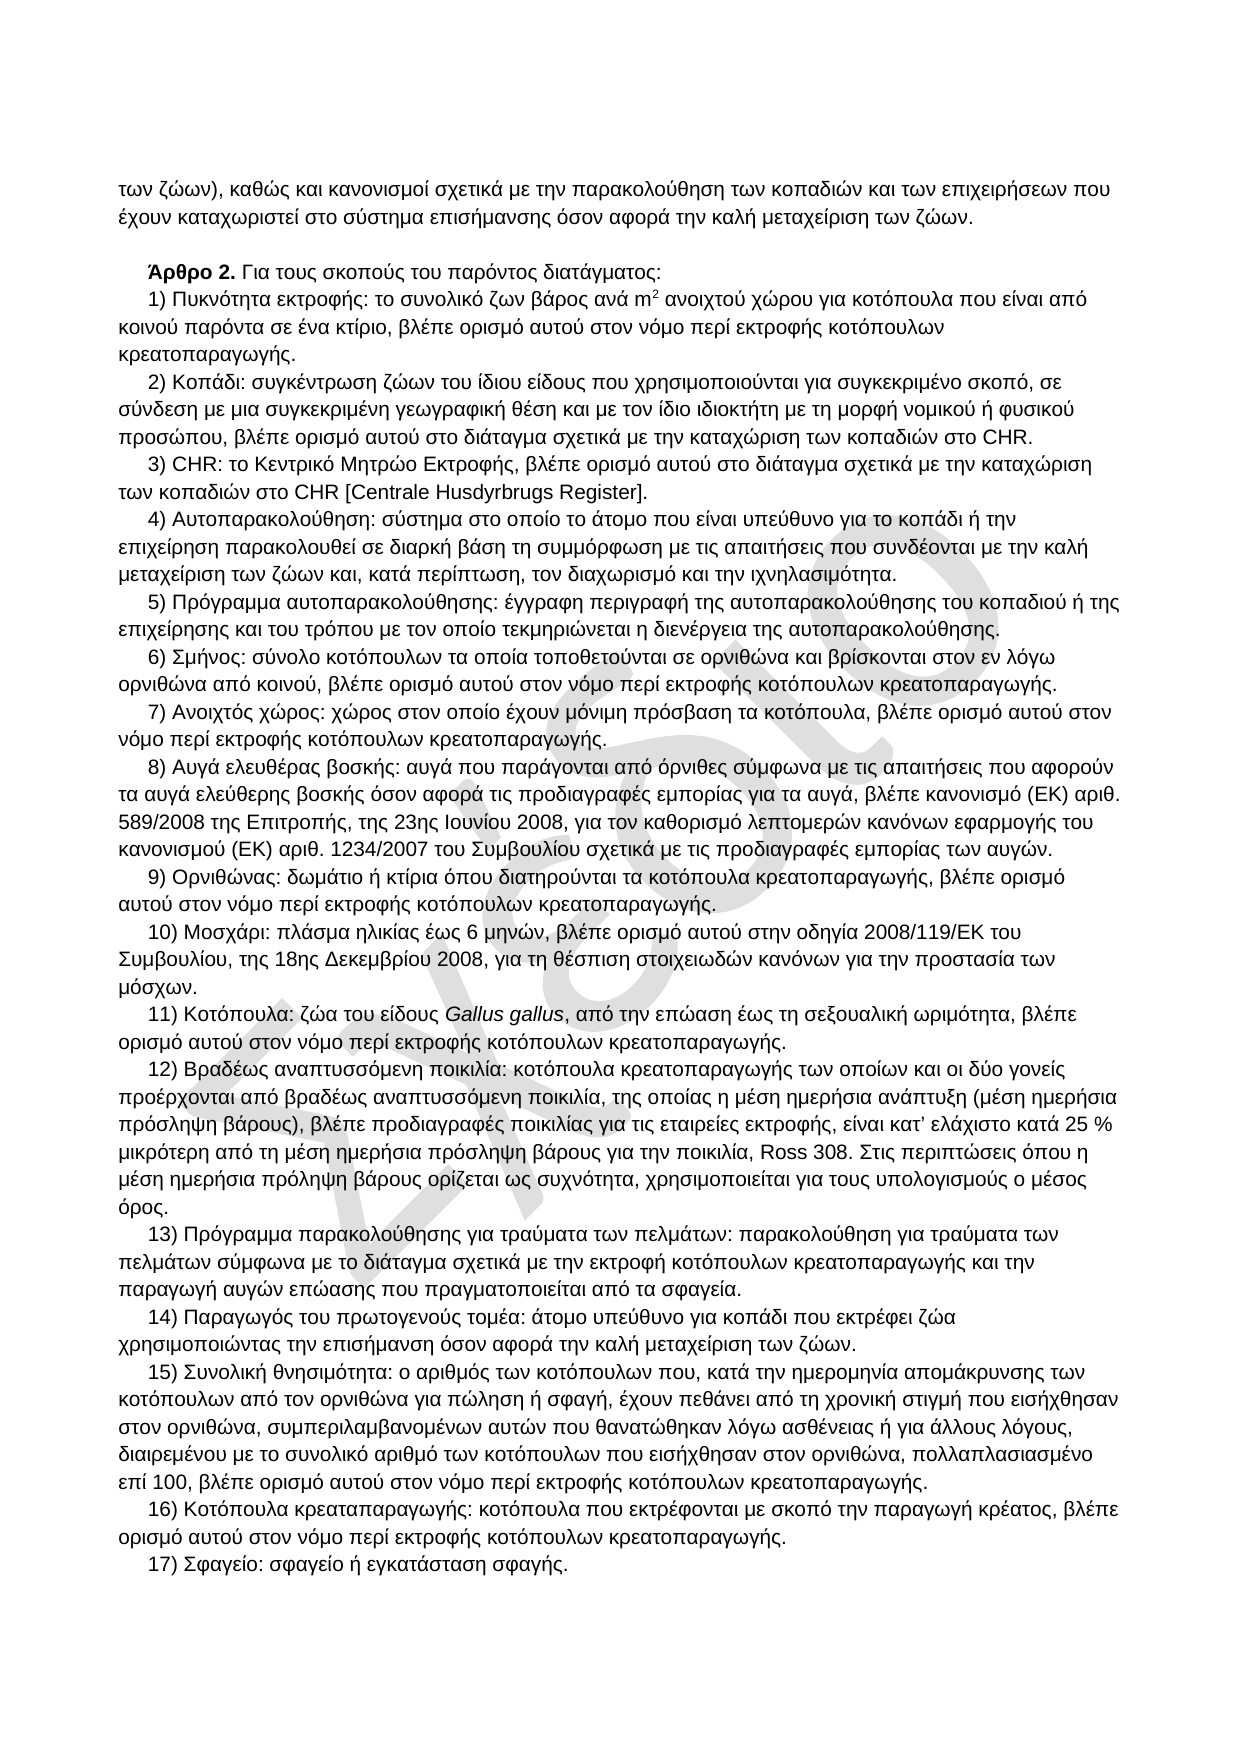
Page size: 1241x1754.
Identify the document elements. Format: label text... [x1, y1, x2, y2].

text 8) Αυγά ελευθέρας βοσκής: αυγά που παράγονται από όρνιθες σύμφωνα με τις απαιτήσεις που αφορούν τα αυγά ελεύθερης βοσκής όσον αφορά τις προδιαγραφές εμπορίας για τα αυγά, βλέπε κανονισμό (ΕΚ) αριθ. 589/2008 της Επιτροπής, της 23ης Ιουνίου 2008, για τον καθορισμό λεπτομερών κανόνων εφαρμογής του κανονισμού (ΕΚ) αριθ. 1234/2007 του Συμβουλίου σχετικά με τις προδιαγραφές εμπορίας των αυγών. [118, 755, 1122, 861]
text 11) Κοτόπουλα: ζώα του είδους Gallus gallus, από την επώαση έως τη σεξουαλική ωριμότητα, βλέπε ορισμό αυτού στον νόμο περί εκτροφής κοτόπουλων κρεατοπαραγωγής. [118, 1002, 1122, 1054]
text 16) Κοτόπουλα κρεαταπαραγωγής: κοτόπουλα που εκτρέφονται με σκοπό την παραγωγή κρέατος, βλέπε ορισμό αυτού στον νόμο περί εκτροφής κοτόπουλων κρεατοπαραγωγής. [118, 1497, 1122, 1549]
text 17) Σφαγείο: σφαγείο ή εγκατάσταση σφαγής. [118, 1552, 1122, 1576]
text 2) Κοπάδι: συγκέντρωση ζώων του ίδιου είδους που χρησιμοποιούνται για συγκεκριμένο σκοπό, σε σύνδεση με μια συγκεκριμένη γεωγραφική θέση και με τον ίδιο ιδιοκτήτη με τη μορφή νομικού ή φυσικού προσώπου, βλέπε ορισμό αυτού στο διάταγμα σχετικά με την καταχώριση των κοπαδιών στο CHR. [118, 370, 1122, 449]
text 3) CHR: το Κεντρικό Μητρώο Εκτροφής, βλέπε ορισμό αυτού στο διάταγμα σχετικά με την καταχώριση των κοπαδιών στο CHR [Centrale Husdyrbrugs Register]. [118, 452, 1122, 504]
text 15) Συνολική θνησιμότητα: ο αριθμός των κοτόπουλων που, κατά την ημερομηνία απομάκρυνσης των κοτόπουλων από τον ορνιθώνα για πώληση ή σφαγή, έχουν πεθάνει από τη χρονική στιγμή που εισήχθησαν στον ορνιθώνα, συμπεριλαμβανομένων αυτών που θανατώθηκαν λόγω ασθένειας ή για άλλους λόγους, διαιρεμένου με το συνολικό αριθμό των κοτόπουλων που εισήχθησαν στον ορνιθώνα, πολλαπλασιασμένο επί 100, βλέπε ορισμό αυτού στον νόμο περί εκτροφής κοτόπουλων κρεατοπαραγωγής. [118, 1360, 1122, 1494]
text 14) Παραγωγός του πρωτογενούς τομέα: άτομο υπεύθυνο για κοπάδι που εκτρέφει ζώα χρησιμοποιώντας την επισήμανση όσον αφορά την καλή μεταχείριση των ζώων. [118, 1305, 1122, 1356]
text 6) Σμήνος: σύνολο κοτόπουλων τα οποία τοποθετούνται σε ορνιθώνα και βρίσκονται στον εν λόγω ορνιθώνα από κοινού, βλέπε ορισμό αυτού στον νόμο περί εκτροφής κοτόπουλων κρεατοπαραγωγής. [118, 645, 1122, 696]
text 4) Αυτοπαρακολούθηση: σύστημα στο οποίο το άτομο που είναι υπεύθυνο για το κοπάδι ή την επιχείρηση παρακολουθεί σε διαρκή βάση τη συμμόρφωση με τις απαιτήσεις που συνδέονται με την καλή μεταχείριση των ζώων και, κατά περίπτωση, τον διαχωρισμό και την ιχνηλασιμότητα. [118, 507, 1122, 586]
text 5) Πρόγραμμα αυτοπαρακολούθησης: έγγραφη περιγραφή της αυτοπαρακολούθησης του κοπαδιού ή της επιχείρησης και του τρόπου με τον οποίο τεκμηριώνεται η διενέργεια της αυτοπαρακολούθησης. [118, 590, 1122, 641]
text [118, 177, 1122, 229]
text 9) Ορνιθώνας: δωμάτιο ή κτίρια όπου διατηρούνται τα κοτόπουλα κρεατοπαραγωγής, βλέπε ορισμό αυτού στον νόμο περί εκτροφής κοτόπουλων κρεατοπαραγωγής. [118, 865, 1122, 916]
text 7) Ανοιχτός χώρος: χώρος στον οποίο έχουν μόνιμη πρόσβαση τα κοτόπουλα, βλέπε ορισμό αυτού στον νόμο περί εκτροφής κοτόπουλων κρεατοπαραγωγής. [118, 700, 1122, 751]
text Άρθρο 2. Για τους σκοπούς του παρόντος διατάγματος: [118, 260, 1122, 284]
text 10) Μοσχάρι: πλάσμα ηλικίας έως 6 μηνών, βλέπε ορισμό αυτού στην οδηγία 2008/119/ΕΚ του Συμβουλίου, της 18ης Δεκεμβρίου 2008, για τη θέσπιση στοιχειωδών κανόνων για την προστασία των μόσχων. [118, 920, 1122, 999]
text 1) Πυκνότητα εκτροφής: το συνολικό ζων βάρος ανά m2 ανοιχτού χώρου για κοτόπουλα που είναι από κοινού παρόντα σε ένα κτίριο, βλέπε ορισμό αυτού στον νόμο περί εκτροφής κοτόπουλων κρεατοπαραγωγής. [118, 287, 1122, 366]
text 12) Βραδέως αναπτυσσόμενη ποικιλία: κοτόπουλα κρεατοπαραγωγής των οποίων και οι δύο γονείς προέρχονται από βραδέως αναπτυσσόμενη ποικιλία, της οποίας η μέση ημερήσια ανάπτυξη (μέση ημερήσια πρόσληψη βάρους), βλέπε προδιαγραφές ποικιλίας για τις εταιρείες εκτροφής, είναι κατ’ ελάχιστο κατά 25 % μικρότερη από τη μέση ημερήσια πρόσληψη βάρους για την ποικιλία, Ross 308. Στις περιπτώσεις όπου η μέση ημερήσια πρόληψη βάρους ορίζεται ως συχνότητα, χρησιμοποιείται για τους υπολογισμούς ο μέσος όρος. [118, 1057, 1122, 1219]
text 13) Πρόγραμμα παρακολούθησης για τραύματα των πελμάτων: παρακολούθηση για τραύματα των πελμάτων σύμφωνα με το διάταγμα σχετικά με την εκτροφή κοτόπουλων κρεατοπαραγωγής και την παραγωγή αυγών επώασης που πραγματοποιείται από τα σφαγεία. [118, 1222, 1122, 1301]
